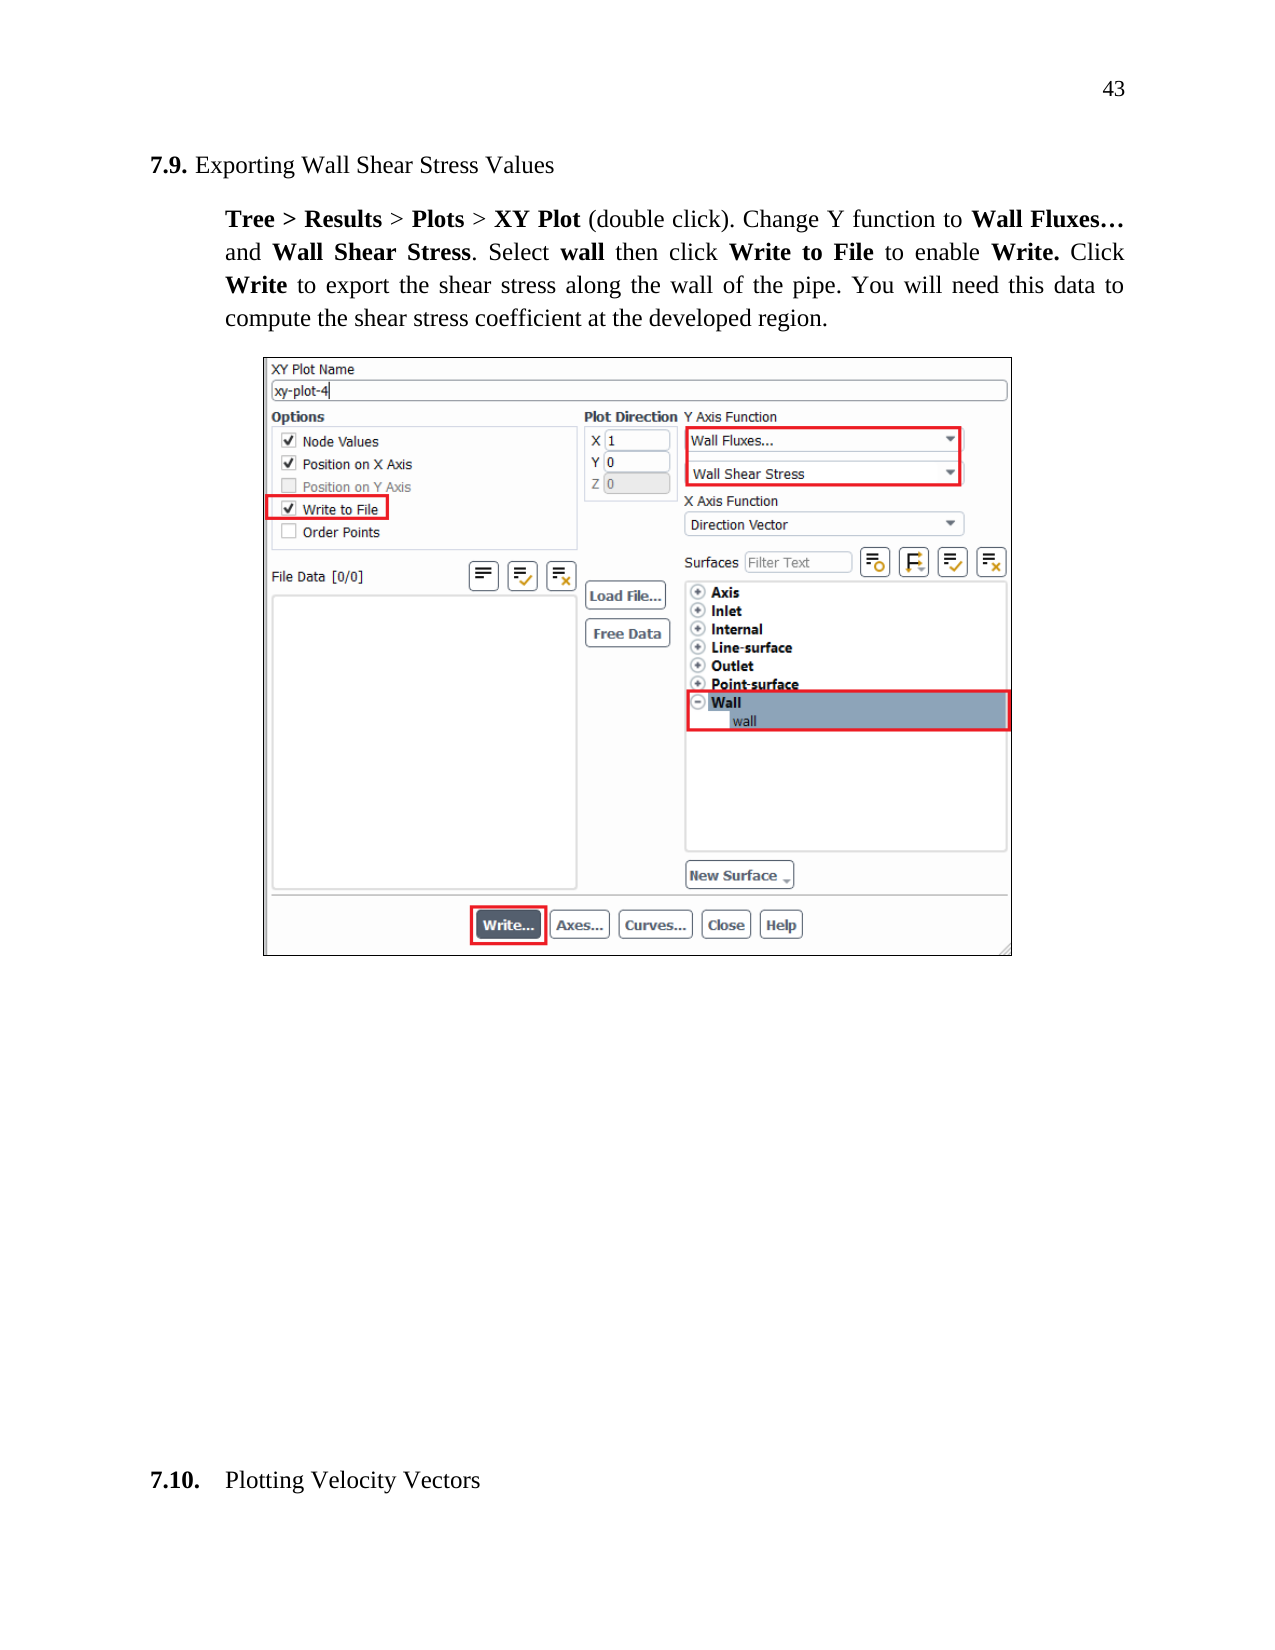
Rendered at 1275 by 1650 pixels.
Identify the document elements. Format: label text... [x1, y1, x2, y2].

list Exporting Wall Shear Stress Values [150, 150, 1125, 179]
list Plotting Velocity Vectors [150, 1465, 1125, 1494]
picture [264, 358, 1011, 955]
text Tree > Results > Plots > XY Plot (double click). Change Y function to Wall Fluxes… and Wall Shear Stress. Select wall then click Write to File to enable Write. Click Write to export the shear stress along the wall of the pipe. You will need this data to compute the shear stress coefficient at the developed region. [225, 204, 1125, 332]
